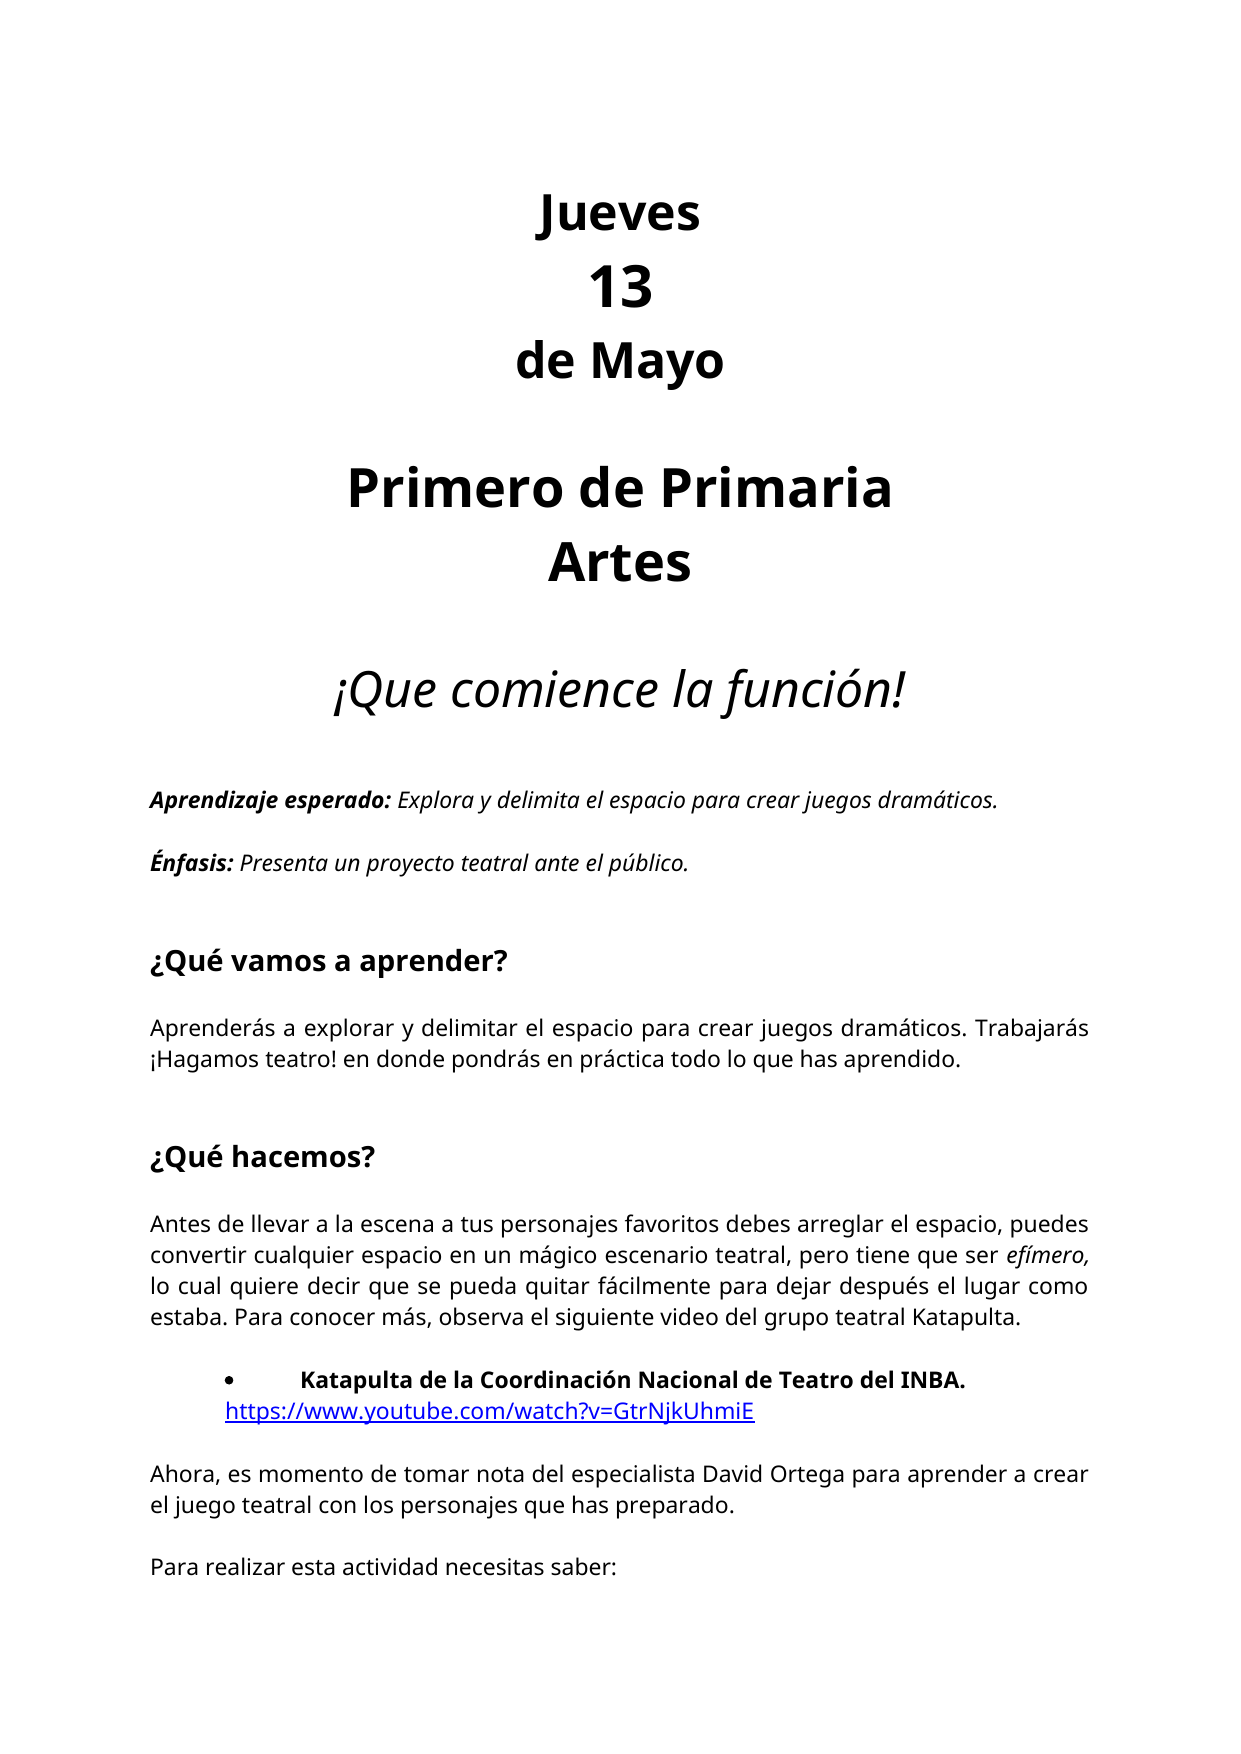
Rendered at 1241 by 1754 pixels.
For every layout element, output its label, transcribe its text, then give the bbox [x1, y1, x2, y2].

text Aprenderás a explorar y delimitar el espacio para crear juegos dramáticos. Trabajarás ¡Hagamos teatro! en donde pondrás en práctica todo lo que has aprendido. [150, 1012, 1090, 1074]
text Artes [150, 523, 1090, 597]
text ¿Qué hacemos? [150, 1137, 1090, 1176]
text 13 [150, 245, 1090, 325]
text Antes de llevar a la escena a tus personajes favoritos debes arreglar el espacio, puedes convertir cualquier espacio en un mágico escenario teatral, pero tiene que ser efímero, lo cual quiere decir que se pueda quitar fácilmente para dejar después el lugar como estaba. Para conocer más, observa el siguiente video del grupo teatral Katapulta. [150, 1208, 1090, 1333]
text Para realizar esta actividad necesitas saber: [150, 1551, 1090, 1583]
text ¡Que comience la función! [150, 654, 1090, 722]
list https://www.youtube.com/watch?v=GtrNjkUhmiE [225, 1395, 1090, 1426]
text ¿Qué vamos a aprender? [150, 941, 1090, 980]
text de Mayo [150, 325, 1090, 393]
text Primero de Primaria [150, 449, 1090, 523]
text Énfasis: Presenta un proyecto teatral ante el público. [150, 847, 1090, 878]
text Jueves [150, 177, 1090, 245]
list Katapulta de la Coordinación Nacional de Teatro del INBA. [225, 1364, 1090, 1395]
text Ahora, es momento de tomar nota del especialista David Ortega para aprender a crear el juego teatral con los personajes que has preparado. [150, 1458, 1090, 1520]
text Aprendizaje esperado: Explora y delimita el espacio para crear juegos dramáticos. [150, 784, 1090, 816]
